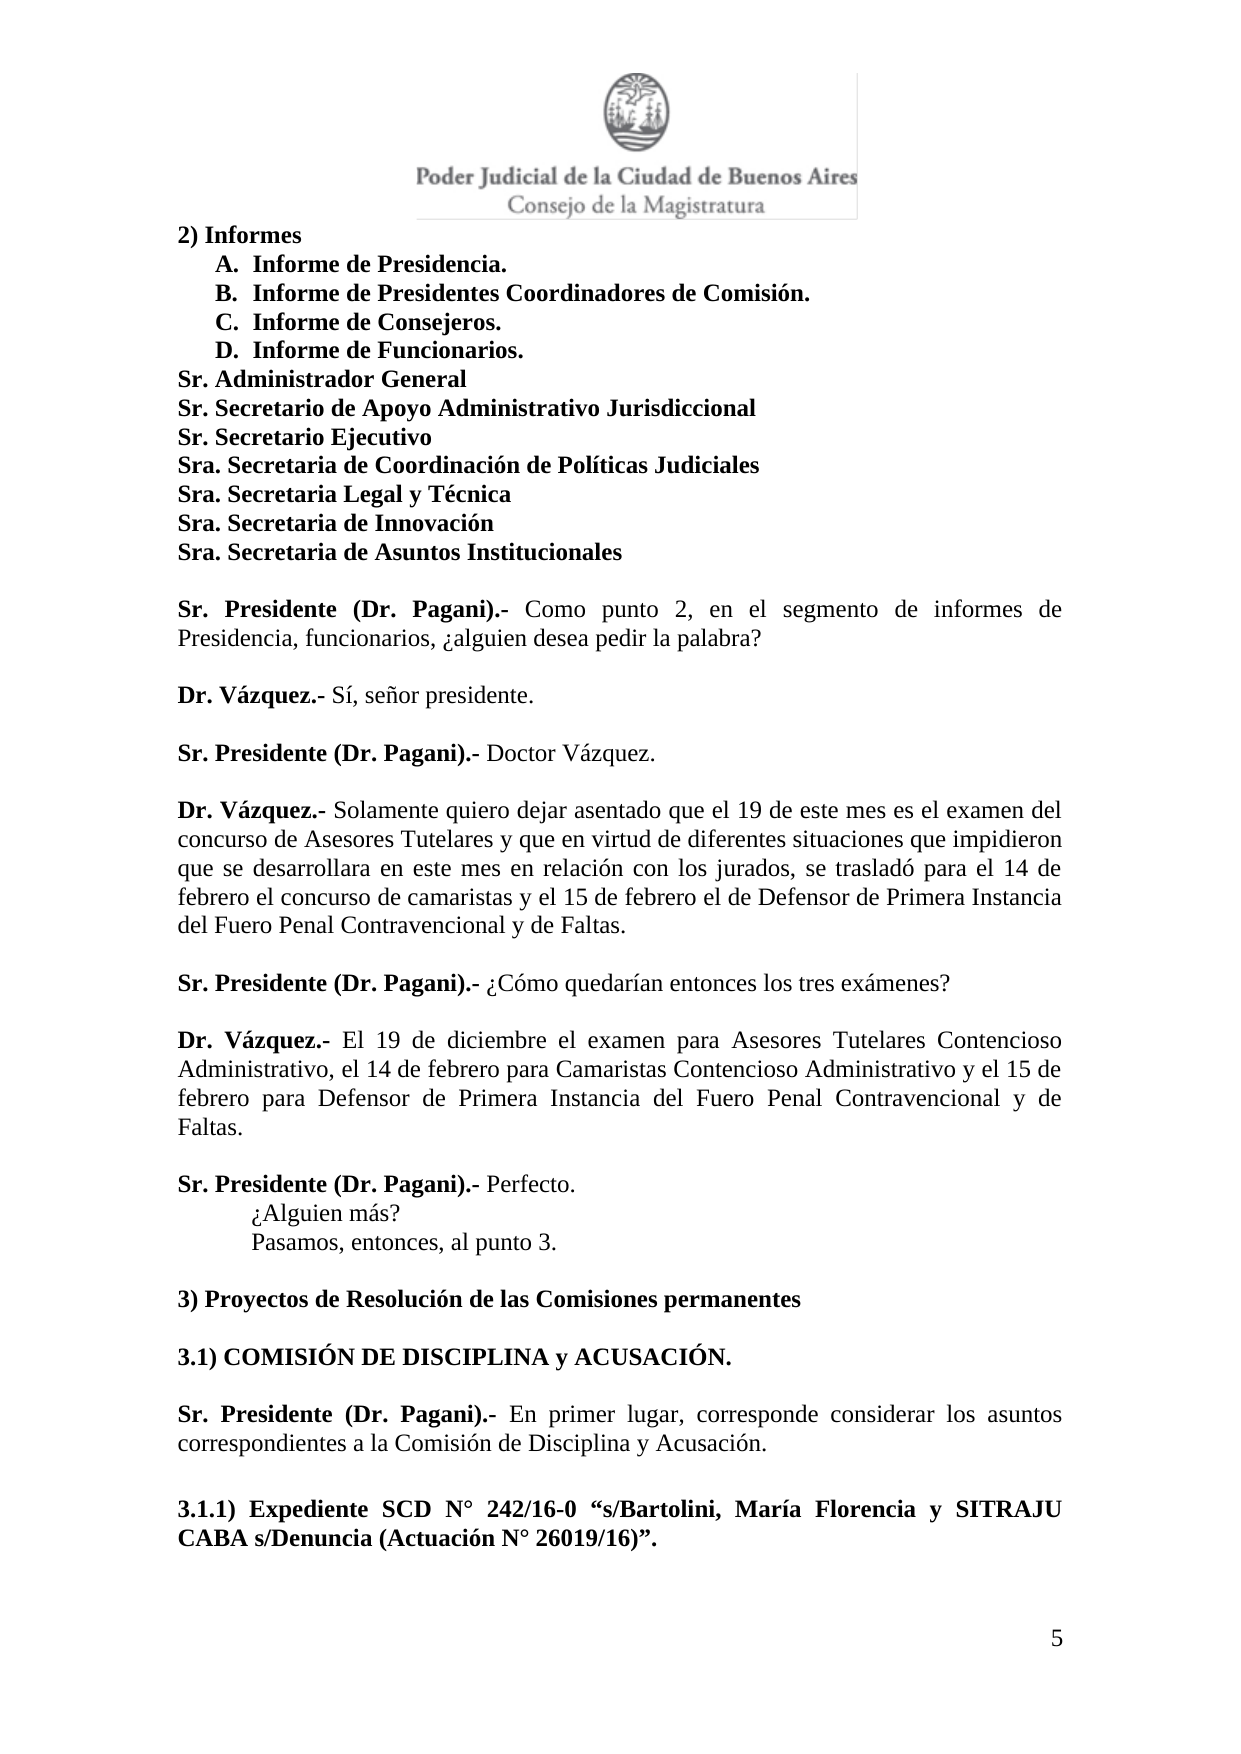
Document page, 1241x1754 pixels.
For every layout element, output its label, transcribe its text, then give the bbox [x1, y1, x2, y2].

subtitle Informe de Funcionarios. [215, 336, 1063, 364]
subtitle Sr. Administrador General [177, 364, 1063, 393]
subtitle Sra. Secretaria Legal y Técnica [177, 479, 1063, 508]
text Dr. Vázquez.- El 19 de diciembre el examen para Asesores Tutelares Contencioso Administrativo, el 14 de febrero para Camaristas Contencioso Administrativo y el 15 de febrero para Defensor de Primera Instancia del Fuero Penal Contravencional y de Faltas. [177, 1026, 1063, 1141]
subtitle Informe de Presidencia. [215, 249, 1063, 278]
subtitle Informe de Presidentes Coordinadores de Comisión. [215, 278, 1063, 307]
subtitle Informe de Consejeros. [215, 307, 1063, 336]
text Dr. Vázquez.- Sí, señor presidente. [177, 681, 1063, 709]
text Pasamos, entonces, al punto 3. [177, 1227, 1063, 1256]
subtitle Sr. Secretario Ejecutivo [177, 422, 1063, 451]
text Sr. Presidente (Dr. Pagani).- Doctor Vázquez. [177, 738, 1063, 767]
text Sr. Presidente (Dr. Pagani).- Como punto 2, en el segmento de informes de Presidencia, funcionarios, ¿alguien desea pedir la palabra? [177, 594, 1063, 652]
subtitle Sra. Secretaria de Asuntos Institucionales [177, 537, 1063, 566]
text Sr. Presidente (Dr. Pagani).- Perfecto. [177, 1169, 1063, 1198]
subtitle 3.1.1) Expediente SCD N° 242/16-0 “s/Bartolini, María Florencia y SITRAJU CABA s/Denuncia (Actuación N° 26019/16)”. [177, 1494, 1063, 1552]
subtitle Sra. Secretaria de Innovación [177, 508, 1063, 537]
picture [416, 73, 859, 221]
subtitle 2) Informes [177, 221, 1063, 249]
subtitle 3.1) COMISIÓN DE DISCIPLINA y ACUSACIÓN. [177, 1342, 1063, 1371]
text ¿Alguien más? [177, 1198, 1063, 1227]
subtitle Sra. Secretaria de Coordinación de Políticas Judiciales [177, 451, 1063, 479]
text Sr. Presidente (Dr. Pagani).- ¿Cómo quedarían entonces los tres exámenes? [177, 968, 1063, 997]
subtitle 3) Proyectos de Resolución de las Comisiones permanentes [177, 1284, 1063, 1313]
subtitle Sr. Secretario de Apoyo Administrativo Jurisdiccional [177, 393, 1063, 422]
text Sr. Presidente (Dr. Pagani).- En primer lugar, corresponde considerar los asuntos correspondientes a la Comisión de Disciplina y Acusación. [177, 1399, 1063, 1457]
text Dr. Vázquez.- Solamente quiero dejar asentado que el 19 de este mes es el examen del concurso de Asesores Tutelares y que en virtud de diferentes situaciones que impidieron que se desarrollara en este mes en relación con los jurados, se trasladó para el 14 de febrero el concurso de camaristas y el 15 de febrero el de Defensor de Primera Instancia del Fuero Penal Contravencional y de Faltas. [177, 796, 1063, 939]
